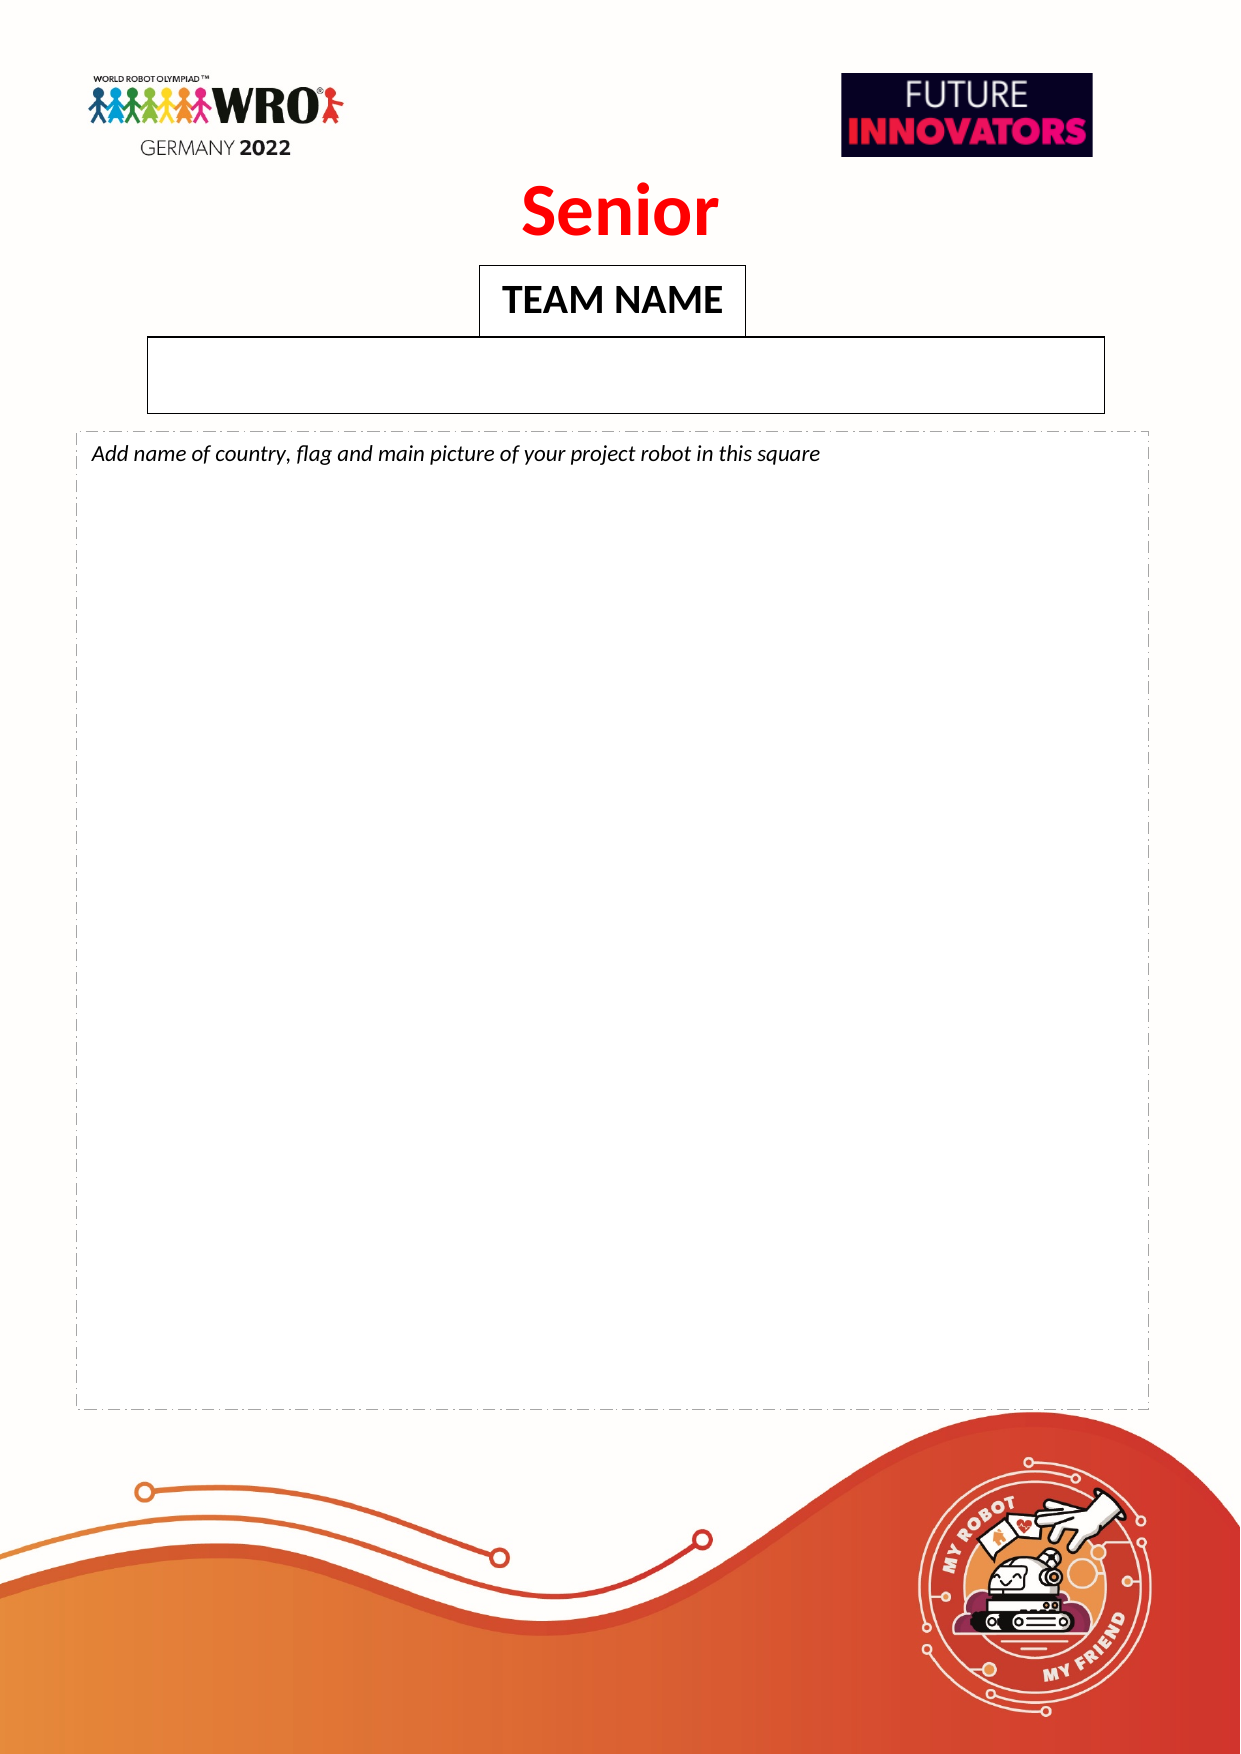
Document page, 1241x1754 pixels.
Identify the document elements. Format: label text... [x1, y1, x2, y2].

picture [0, 0, 1240, 1754]
text Senior [148, 163, 1093, 254]
